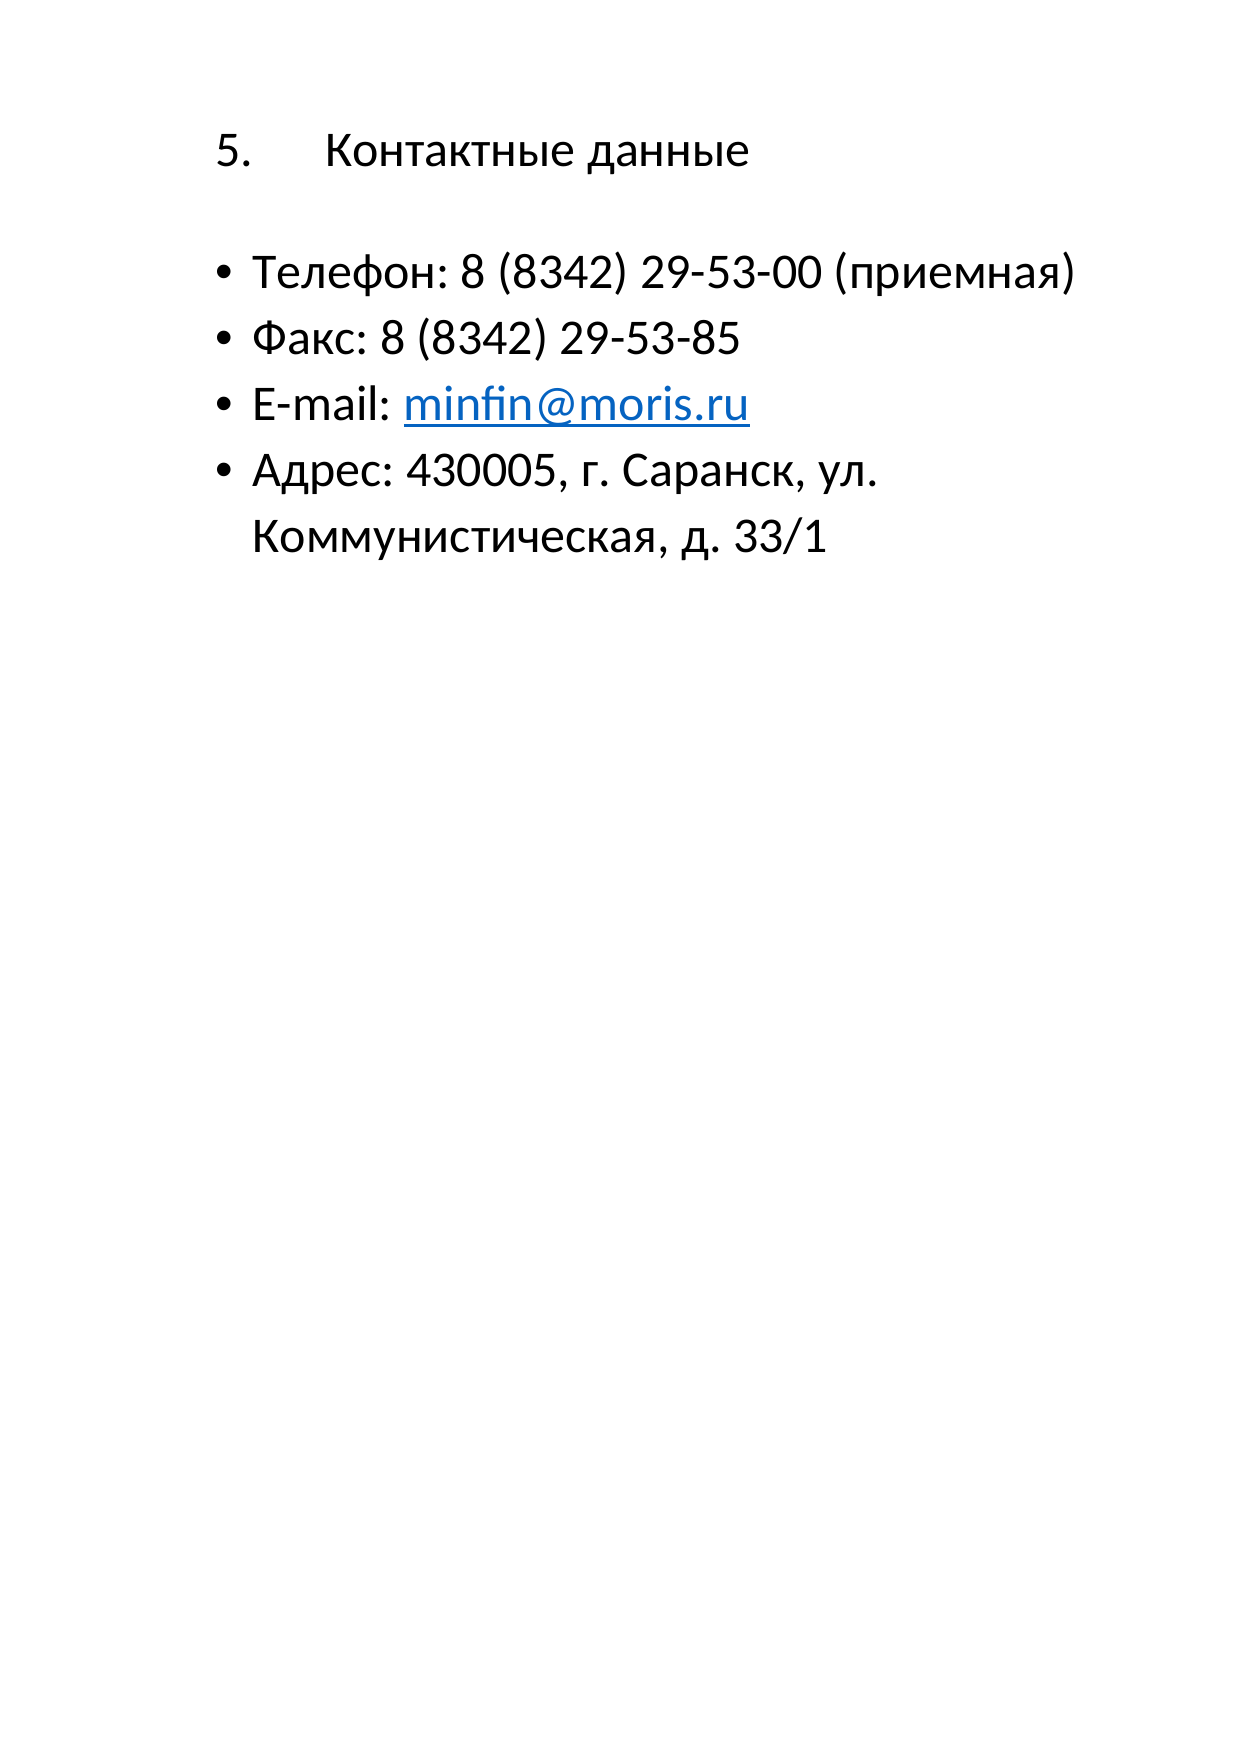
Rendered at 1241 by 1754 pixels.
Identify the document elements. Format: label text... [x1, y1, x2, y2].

list Контактные данные [215, 118, 1181, 179]
list E-mail: minfin@moris.ru [215, 372, 1181, 433]
list Адрес: 430005, г. Саранск, ул. Коммунистическая, д. 33/1 [215, 438, 1181, 564]
list Факс: 8 (8342) 29-53-85 [215, 306, 1181, 367]
list Телефон: 8 (8342) 29-53-00 (приемная) [215, 240, 1181, 301]
